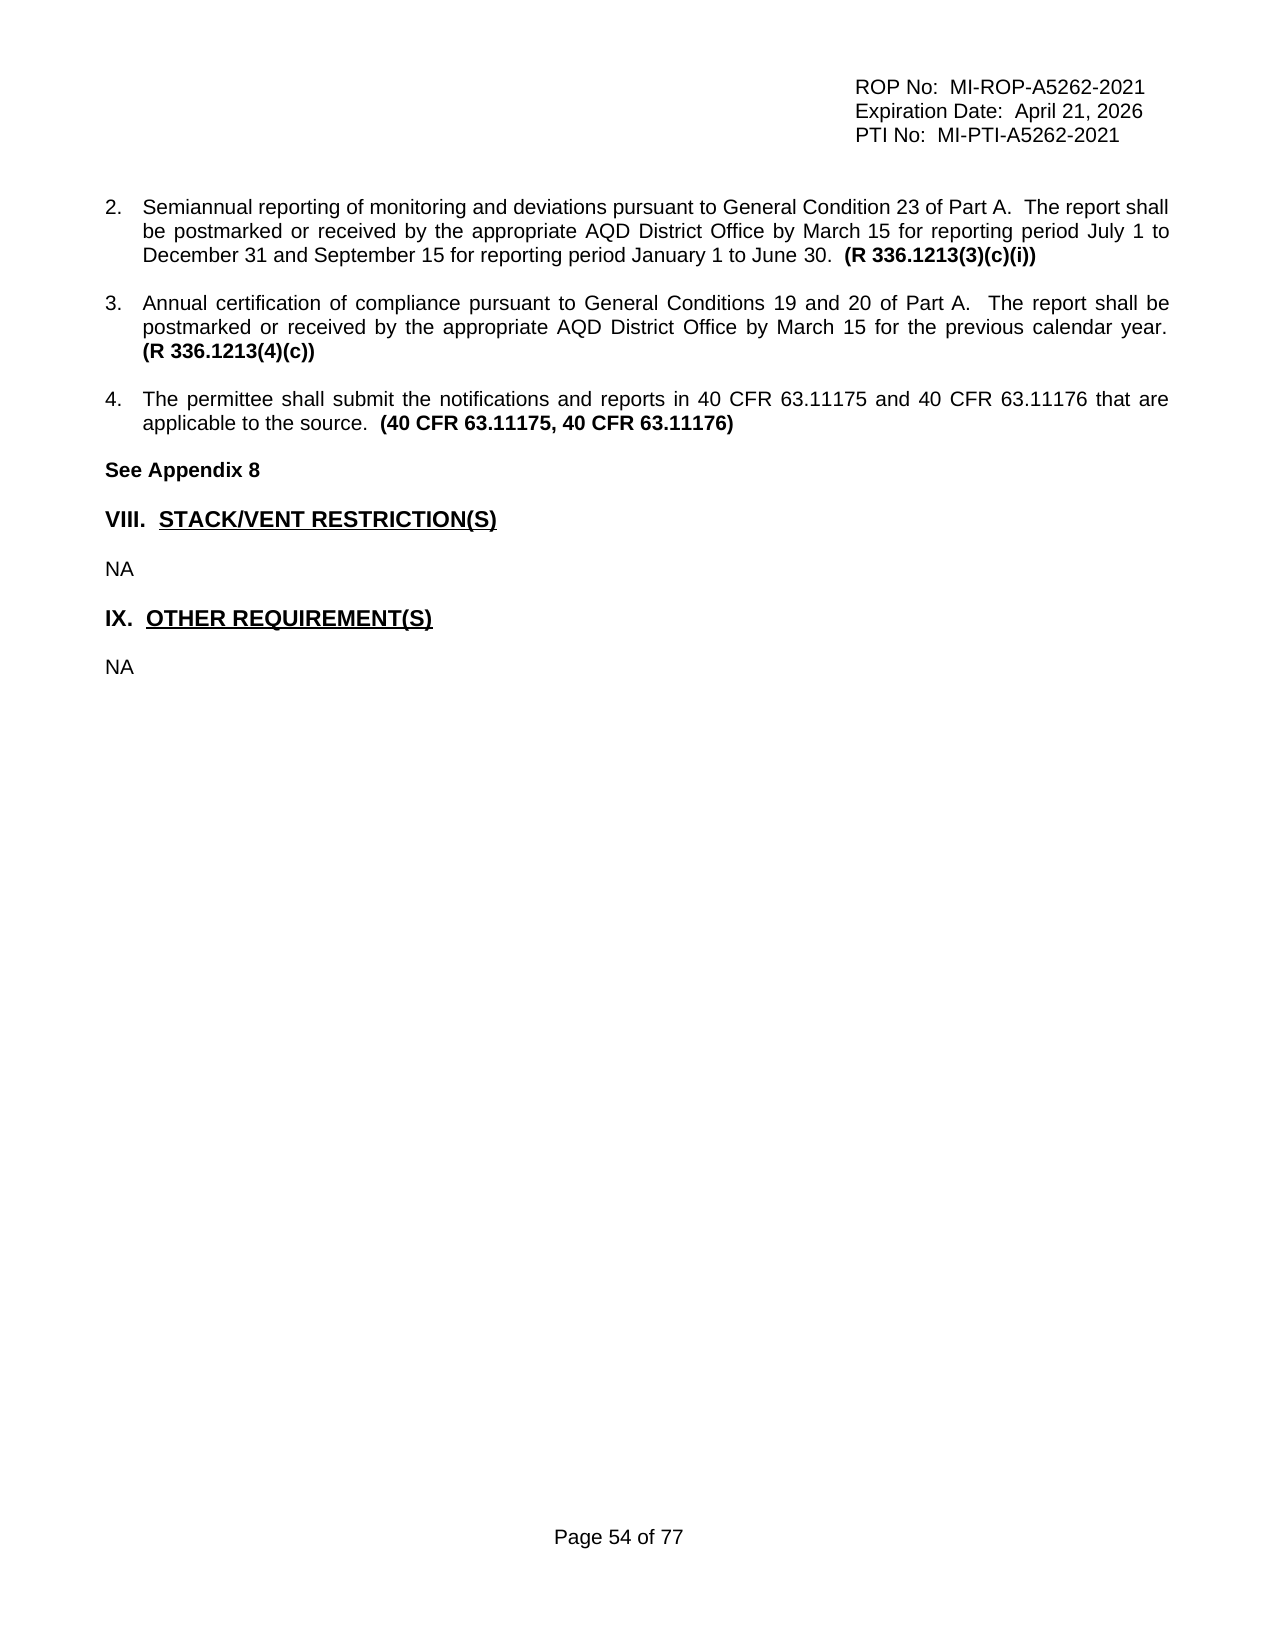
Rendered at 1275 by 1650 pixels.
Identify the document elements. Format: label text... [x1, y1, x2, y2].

text NA [105, 557, 1170, 581]
list The permittee shall submit the notifications and reports in 40 CFR 63.11175 and 40 CFR 63.11176 that are applicable to the source. (40 CFR 63.11175, 40 CFR 63.11176) [105, 386, 1170, 434]
text NA [105, 655, 1170, 679]
text VIII. STACK/VENT RESTRICTION(S) [105, 506, 1170, 533]
text IX. OTHER REQUIREMENT(S) [105, 604, 1170, 631]
text 2. Semiannual reporting of monitoring and deviations pursuant to General Condition 23 of Part A. The report shall be postmarked or received by the appropriate AQD District Office by March 15 for reporting period July 1 to December 31 and September 15 for reporting period January 1 to June 30. (R 336.1213(3)(c)(i)) [105, 195, 1170, 267]
text 3. Annual certification of compliance pursuant to General Conditions 19 and 20 of Part A. The report shall be postmarked or received by the appropriate AQD District Office by March 15 for the previous calendar year. (R 336.1213(4)(c)) [105, 291, 1170, 362]
text See Appendix 8 [105, 458, 1170, 482]
